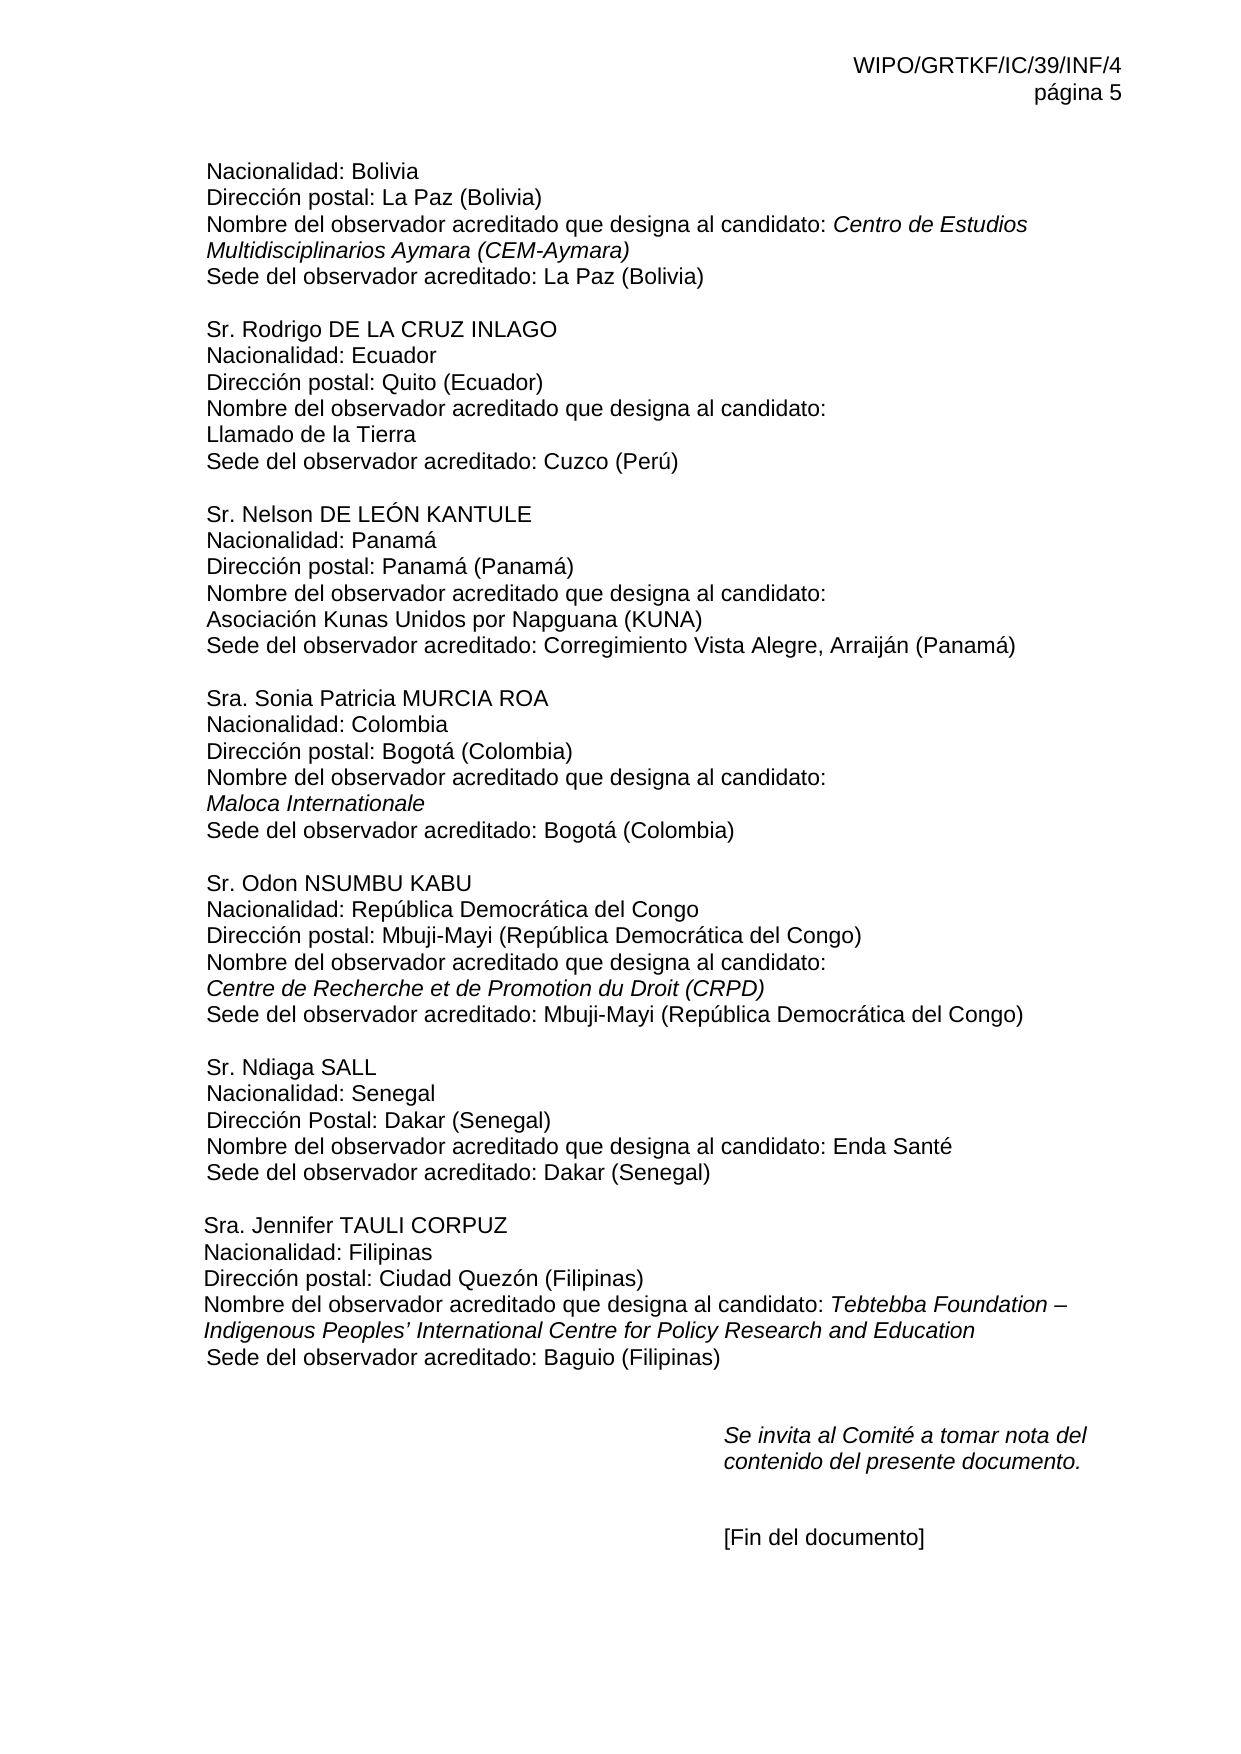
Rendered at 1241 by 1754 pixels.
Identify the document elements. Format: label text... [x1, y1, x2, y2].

text Nacionalidad: Colombia [206, 711, 1122, 738]
text Sede del observador acreditado: La Paz (Bolivia) [206, 263, 1122, 290]
text Sede del observador acreditado: Cuzco (Perú) [206, 448, 1122, 474]
text Nacionalidad: Bolivia [206, 158, 1122, 184]
text Dirección postal: Mbuji-Mayi (República Democrática del Congo) [206, 922, 1122, 948]
text Maloca Internationale [206, 790, 1122, 817]
text Sede del observador acreditado: Baguio (Filipinas) [206, 1344, 1122, 1370]
text Sede del observador acreditado: Corregimiento Vista Alegre, Arraiján (Panamá) [206, 632, 1122, 659]
text [Fin del documento] [723, 1524, 1122, 1551]
text Dirección postal: Ciudad Quezón (Filipinas) [203, 1265, 1122, 1291]
text Nombre del observador acreditado que designa al candidato: [206, 764, 1122, 790]
text Dirección Postal: Dakar (Senegal) [206, 1107, 1122, 1133]
text Sr. Nelson DE LEÓN KANTULE [206, 501, 1122, 527]
text Nombre del observador acreditado que designa al candidato: Enda Santé [206, 1133, 1122, 1159]
text Llamado de la Tierra [206, 421, 1122, 448]
text Nombre del observador acreditado que designa al candidato: [206, 579, 1122, 606]
text Sede del observador acreditado: Dakar (Senegal) [206, 1159, 1122, 1186]
text Se invita al Comité a tomar nota del contenido del presente documento. [723, 1422, 1122, 1474]
text Sede del observador acreditado: Mbuji-Mayi (República Democrática del Congo) [206, 1001, 1122, 1028]
text Nacionalidad: Senegal [206, 1080, 1122, 1107]
text Sra. Sonia Patricia MURCIA ROA [206, 685, 1122, 711]
text Nombre del observador acreditado que designa al candidato: Centro de Estudios Multidisciplinarios Aymara (CEM-Aymara) [206, 211, 1122, 263]
text Nacionalidad: Filipinas [203, 1238, 1122, 1265]
text Nombre del observador acreditado que designa al candidato: [206, 948, 1122, 975]
text Sra. Jennifer TAULI CORPUZ [203, 1212, 1122, 1238]
text Sede del observador acreditado: Bogotá (Colombia) [206, 817, 1122, 843]
text Centre de Recherche et de Promotion du Droit (CRPD) [206, 975, 1122, 1001]
text Nombre del observador acreditado que designa al candidato: Tebtebba Foundation – Indigenous Peoples’ International Centre for Policy Research and Education [203, 1291, 1122, 1344]
text Dirección postal: Bogotá (Colombia) [206, 738, 1122, 764]
text Nacionalidad: Ecuador [206, 342, 1122, 369]
text Nacionalidad: Panamá [206, 527, 1122, 553]
text Sr. Odon NSUMBU KABU [206, 869, 1122, 896]
text Dirección postal: Panamá (Panamá) [206, 553, 1122, 579]
text Asociación Kunas Unidos por Napguana (KUNA) [206, 606, 1122, 632]
text Dirección postal: La Paz (Bolivia) [206, 184, 1122, 211]
text Sr. Rodrigo DE LA CRUZ INLAGO [206, 316, 1122, 342]
text Nombre del observador acreditado que designa al candidato: [206, 395, 1122, 421]
text Nacionalidad: República Democrática del Congo [206, 896, 1122, 922]
text Sr. Ndiaga SALL [206, 1054, 1122, 1080]
text Dirección postal: Quito (Ecuador) [206, 369, 1122, 395]
